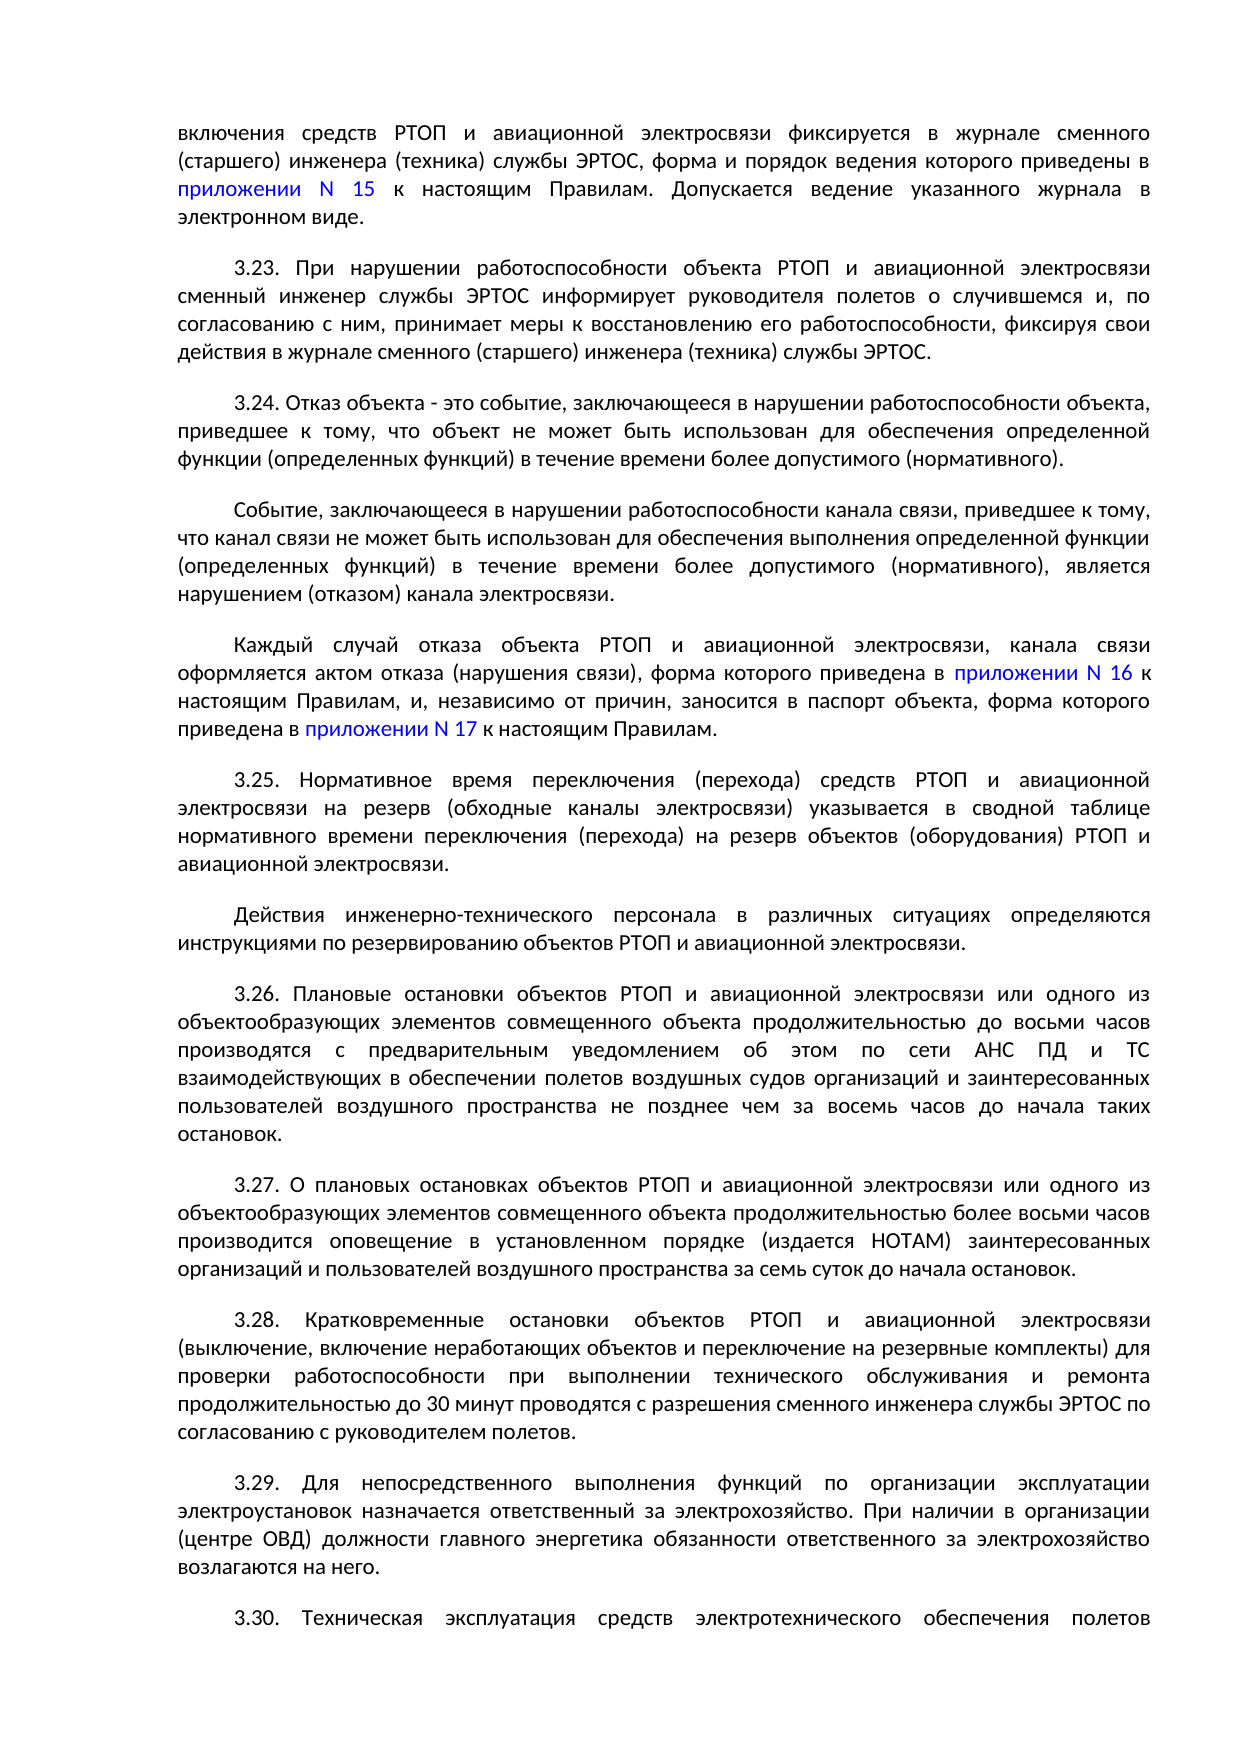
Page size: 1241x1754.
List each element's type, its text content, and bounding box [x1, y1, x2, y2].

text 3.24. Отказ объекта - это событие, заключающееся в нарушении работоспособности объекта, приведшее к тому, что объект не может быть использован для обеспечения определенной функции (определенных функций) в течение времени более допустимого (нормативного). [177, 388, 1152, 472]
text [177, 118, 1152, 230]
text 3.23. При нарушении работоспособности объекта РТОП и авиационной электросвязи сменный инженер службы ЭРТОС информирует руководителя полетов о случившемся и, по согласованию с ним, принимает меры к восстановлению его работоспособности, фиксируя свои действия в журнале сменного (старшего) инженера (техника) службы ЭРТОС. [177, 253, 1152, 365]
text 3.27. О плановых остановках объектов РТОП и авиационной электросвязи или одного из объектообразующих элементов совмещенного объекта продолжительностью более восьми часов производится оповещение в установленном порядке (издается НОТАМ) заинтересованных организаций и пользователей воздушного пространства за семь суток до начала остановок. [177, 1170, 1152, 1282]
text 3.28. Кратковременные остановки объектов РТОП и авиационной электросвязи (выключение, включение неработающих объектов и переключение на резервные комплекты) для проверки работоспособности при выполнении технического обслуживания и ремонта продолжительностью до 30 минут проводятся с разрешения сменного инженера службы ЭРТОС по согласованию с руководителем полетов. [177, 1305, 1152, 1445]
text Каждый случай отказа объекта РТОП и авиационной электросвязи, канала связи оформляется актом отказа (нарушения связи), форма которого приведена в приложении N 16 к настоящим Правилам, и, независимо от причин, заносится в паспорт объекта, форма которого приведена в приложении N 17 к настоящим Правилам. [177, 630, 1152, 742]
text 3.26. Плановые остановки объектов РТОП и авиационной электросвязи или одного из объектообразующих элементов совмещенного объекта продолжительностью до восьми часов производятся с предварительным уведомлением об этом по сети АНС ПД и ТС взаимодействующих в обеспечении полетов воздушных судов организаций и заинтересованных пользователей воздушного пространства не позднее чем за восемь часов до начала таких остановок. [177, 979, 1152, 1147]
text 3.29. Для непосредственного выполнения функций по организации эксплуатации электроустановок назначается ответственный за электрохозяйство. При наличии в организации (центре ОВД) должности главного энергетика обязанности ответственного за электрохозяйство возлагаются на него. [177, 1468, 1152, 1580]
text Действия инженерно-технического персонала в различных ситуациях определяются инструкциями по резервированию объектов РТОП и авиационной электросвязи. [177, 900, 1152, 956]
text 3.25. Нормативное время переключения (перехода) средств РТОП и авиационной электросвязи на резерв (обходные каналы электросвязи) указывается в сводной таблице нормативного времени переключения (перехода) на резерв объектов (оборудования) РТОП и авиационной электросвязи. [177, 765, 1152, 877]
text Событие, заключающееся в нарушении работоспособности канала связи, приведшее к тому, что канал связи не может быть использован для обеспечения выполнения определенной функции (определенных функций) в течение времени более допустимого (нормативного), является нарушением (отказом) канала электросвязи. [177, 495, 1152, 607]
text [177, 1603, 1152, 1631]
